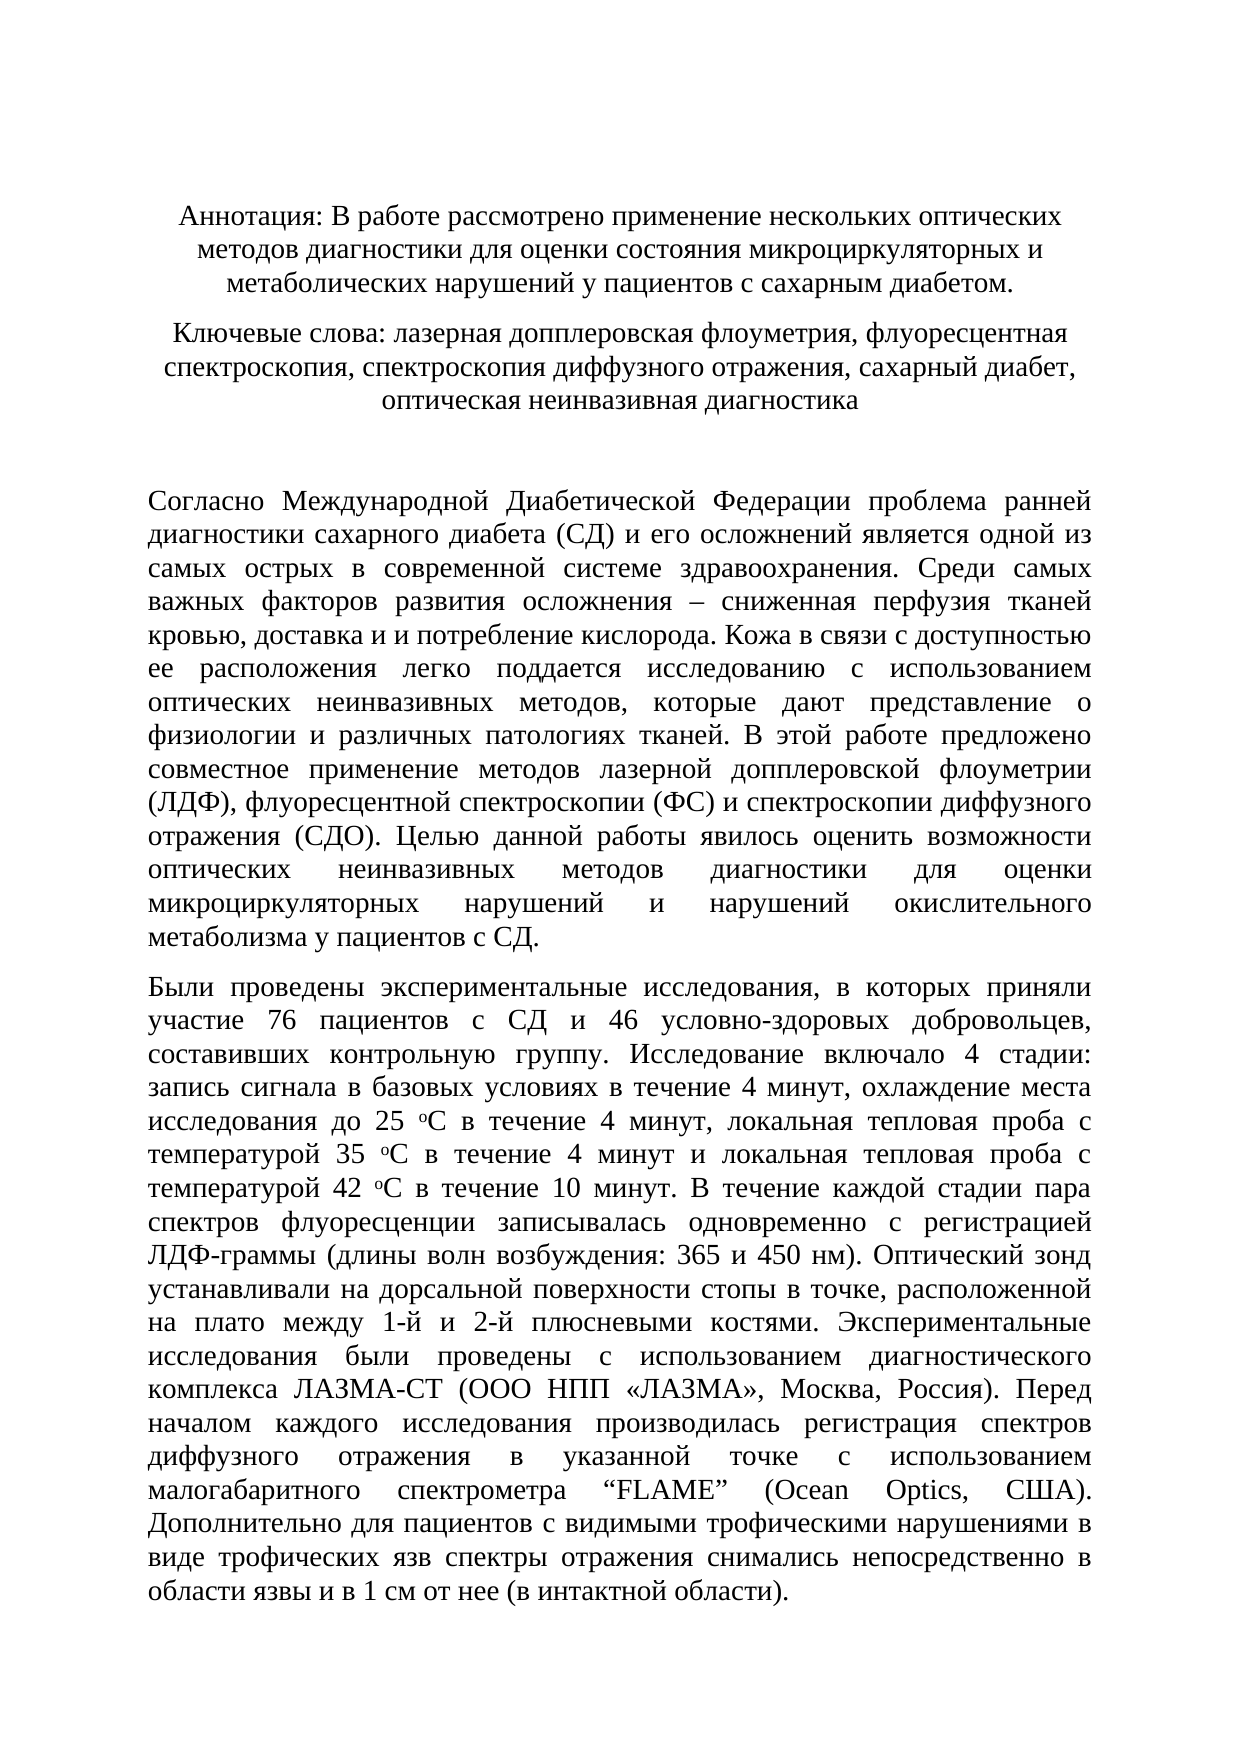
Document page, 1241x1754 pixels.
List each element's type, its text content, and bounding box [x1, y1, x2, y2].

text Аннотация: В работе рассмотрено применение нескольких оптических методов диагностики для оценки состояния микроциркуляторных и метаболических нарушений у пациентов с сахарным диабетом. [148, 198, 1092, 298]
text Согласно Международной Диабетической Федерации проблема ранней диагностики сахарного диабета (СД) и его осложнений является одной из самых острых в современной системе здравоохранения. Среди самых важных факторов развития осложнения – сниженная перфузия тканей кровью, доставка и и потребление кислорода. Кожа в связи с доступностью ее расположения легко поддается исследованию с использованием оптических неинвазивных методов, которые дают представление о физиологии и различных патологиях тканей. В этой работе предложено совместное применение методов лазерной допплеровской флоуметрии (ЛДФ), флуоресцентной спектроскопии (ФС) и спектроскопии диффузного отражения (СДО). Целью данной работы явилось оценить возможности оптических неинвазивных методов диагностики для оценки микроциркуляторных нарушений и нарушений окислительного метаболизма у пациентов с СД. [148, 483, 1092, 952]
text Были проведены экспериментальные исследования, в которых приняли участие 76 пациентов с СД и 46 условно-здоровых добровольцев, составивших контрольную группу. Исследование включало 4 стадии: запись сигнала в базовых условиях в течение 4 минут, охлаждение места исследования до 25 ᵒC в течение 4 минут, локальная тепловая проба с температурой 35 ᵒC в течение 4 минут и локальная тепловая проба с температурой 42 ᵒC в течение 10 минут. В течение каждой стадии пара спектров флуоресценции записывалась одновременно с регистрацией ЛДФ-граммы (длины волн возбуждения: 365 и 450 нм). Оптический зонд устанавливали на дорсальной поверхности стопы в точке, расположенной на плато между 1-й и 2-й плюсневыми костями. Экспериментальные исследования были проведены с использованием диагностического комплекса ЛАЗМА-СТ (ООО НПП «ЛАЗМА», Москва, Россия). Перед началом каждого исследования производилась регистрация спектров диффузного отражения в указанной точке с использованием малогабаритного спектрометра “FLAME” (Ocean Optics, США). Дополнительно для пациентов с видимыми трофическими нарушениями в виде трофических язв спектры отражения снимались непосредственно в области язвы и в 1 см от нее (в интактной области). [148, 969, 1092, 1606]
text Ключевые слова: лазерная допплеровская флоуметрия, флуоресцентная спектроскопия, спектроскопия диффузного отражения, сахарный диабет, оптическая неинвазивная диагностика [148, 315, 1092, 416]
